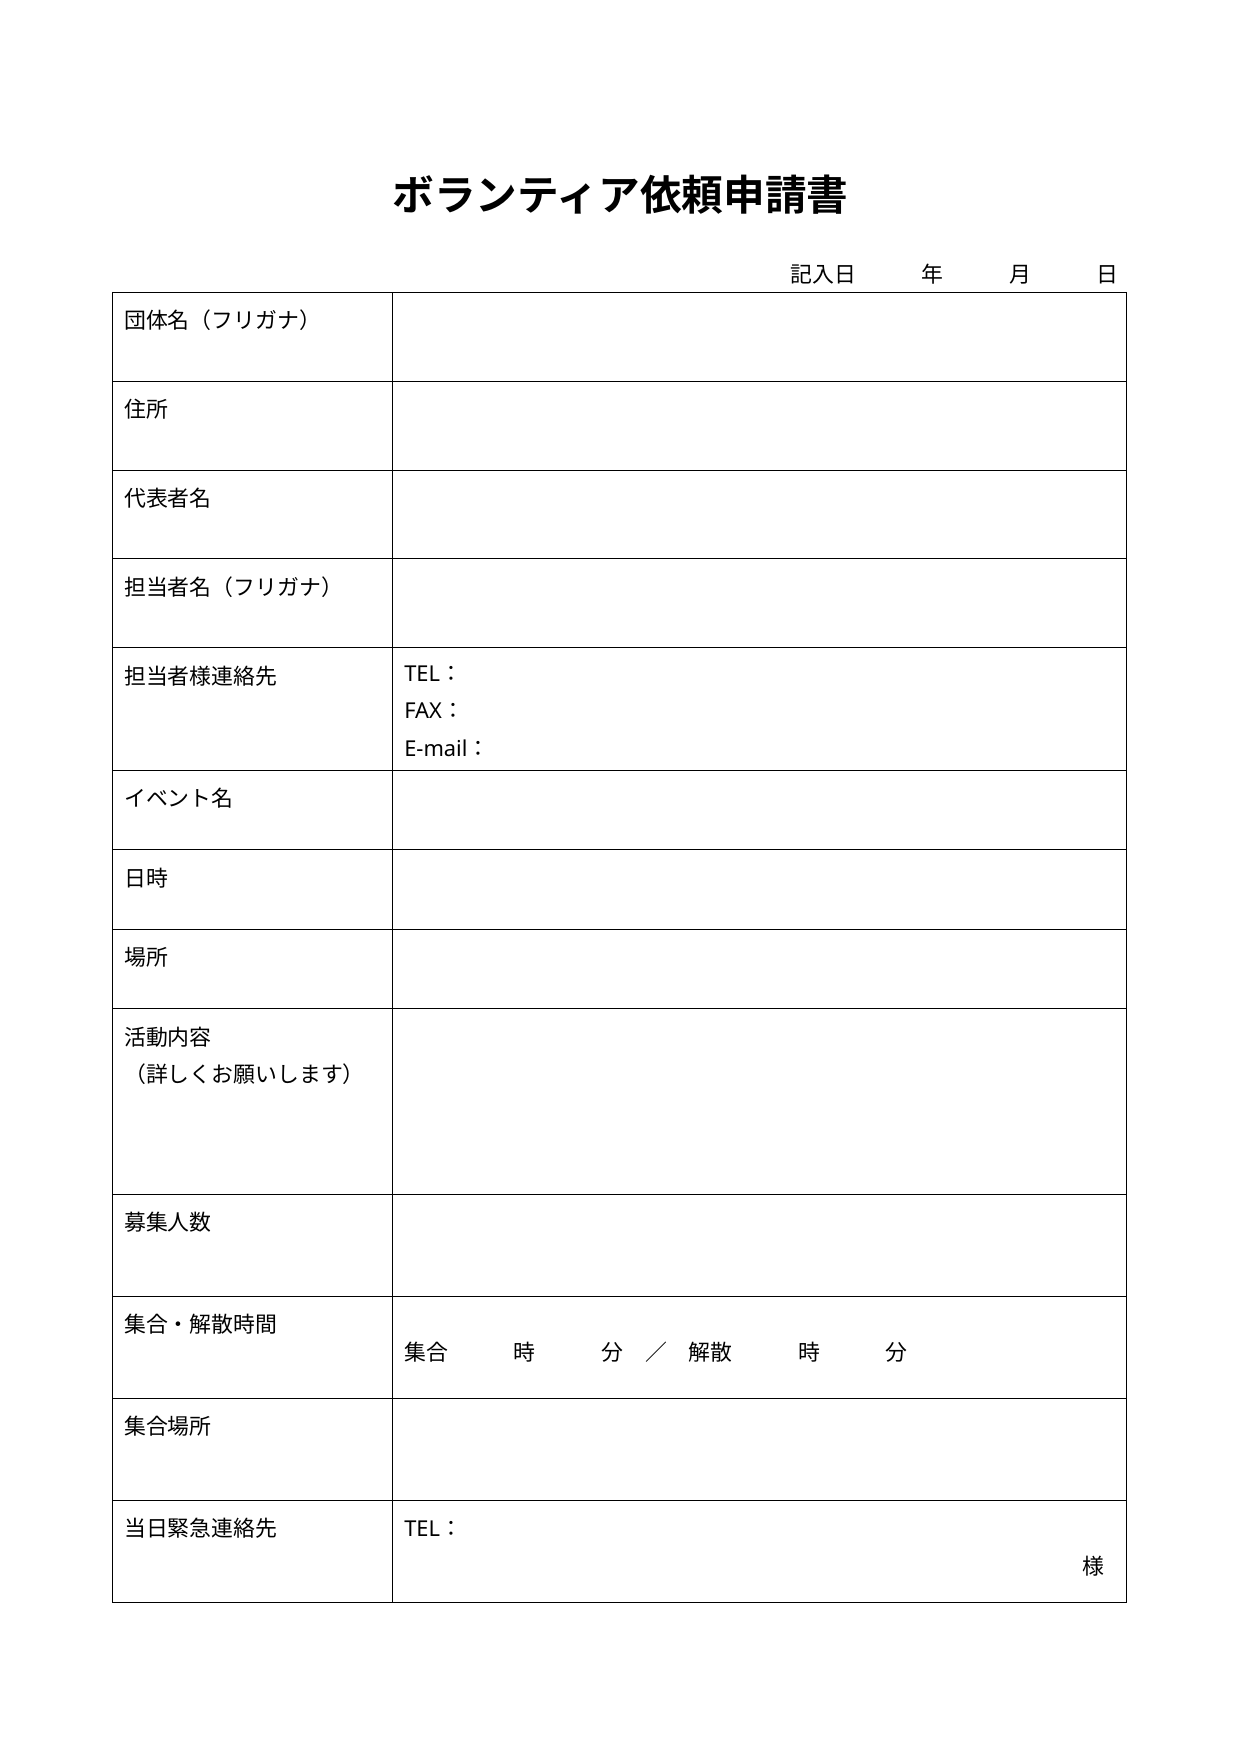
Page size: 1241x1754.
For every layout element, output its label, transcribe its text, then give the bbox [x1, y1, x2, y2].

table_cell TEL： 様 [393, 1501, 1126, 1602]
text ボランティア依頼申請書 [112, 154, 1128, 229]
table_cell [393, 382, 1126, 469]
table_cell [393, 771, 1126, 849]
table_cell 日時 [113, 850, 392, 929]
table_header 団体名（フリガナ） [113, 293, 392, 381]
table_cell イベント名 [113, 771, 392, 849]
table_cell [393, 471, 1126, 558]
table_header [393, 293, 1126, 381]
table_cell 集合場所 [113, 1399, 392, 1500]
table_cell 代表者名 [113, 471, 392, 558]
table_cell 集合・解散時間 [113, 1297, 392, 1398]
table_cell [393, 1195, 1126, 1296]
table_cell 担当者名（フリガナ） [113, 559, 392, 647]
table_cell 場所 [113, 930, 392, 1008]
table_cell 活動内容 （詳しくお願いします） [113, 1009, 392, 1194]
table_cell [393, 559, 1126, 647]
table_cell 住所 [113, 382, 392, 469]
table_cell [393, 1399, 1126, 1500]
table_cell [393, 850, 1126, 929]
table_cell 担当者様連絡先 [113, 648, 392, 770]
table_cell [393, 1009, 1126, 1194]
table_cell TEL： FAX： E-mail： [393, 648, 1126, 770]
text 記入日 年 月 日 [112, 254, 1128, 292]
table_cell 当日緊急連絡先 [113, 1501, 392, 1602]
table_cell 集合 時 分 ／ 解散 時 分 [393, 1297, 1126, 1398]
table_cell 募集人数 [113, 1195, 392, 1296]
table_cell [393, 930, 1126, 1008]
